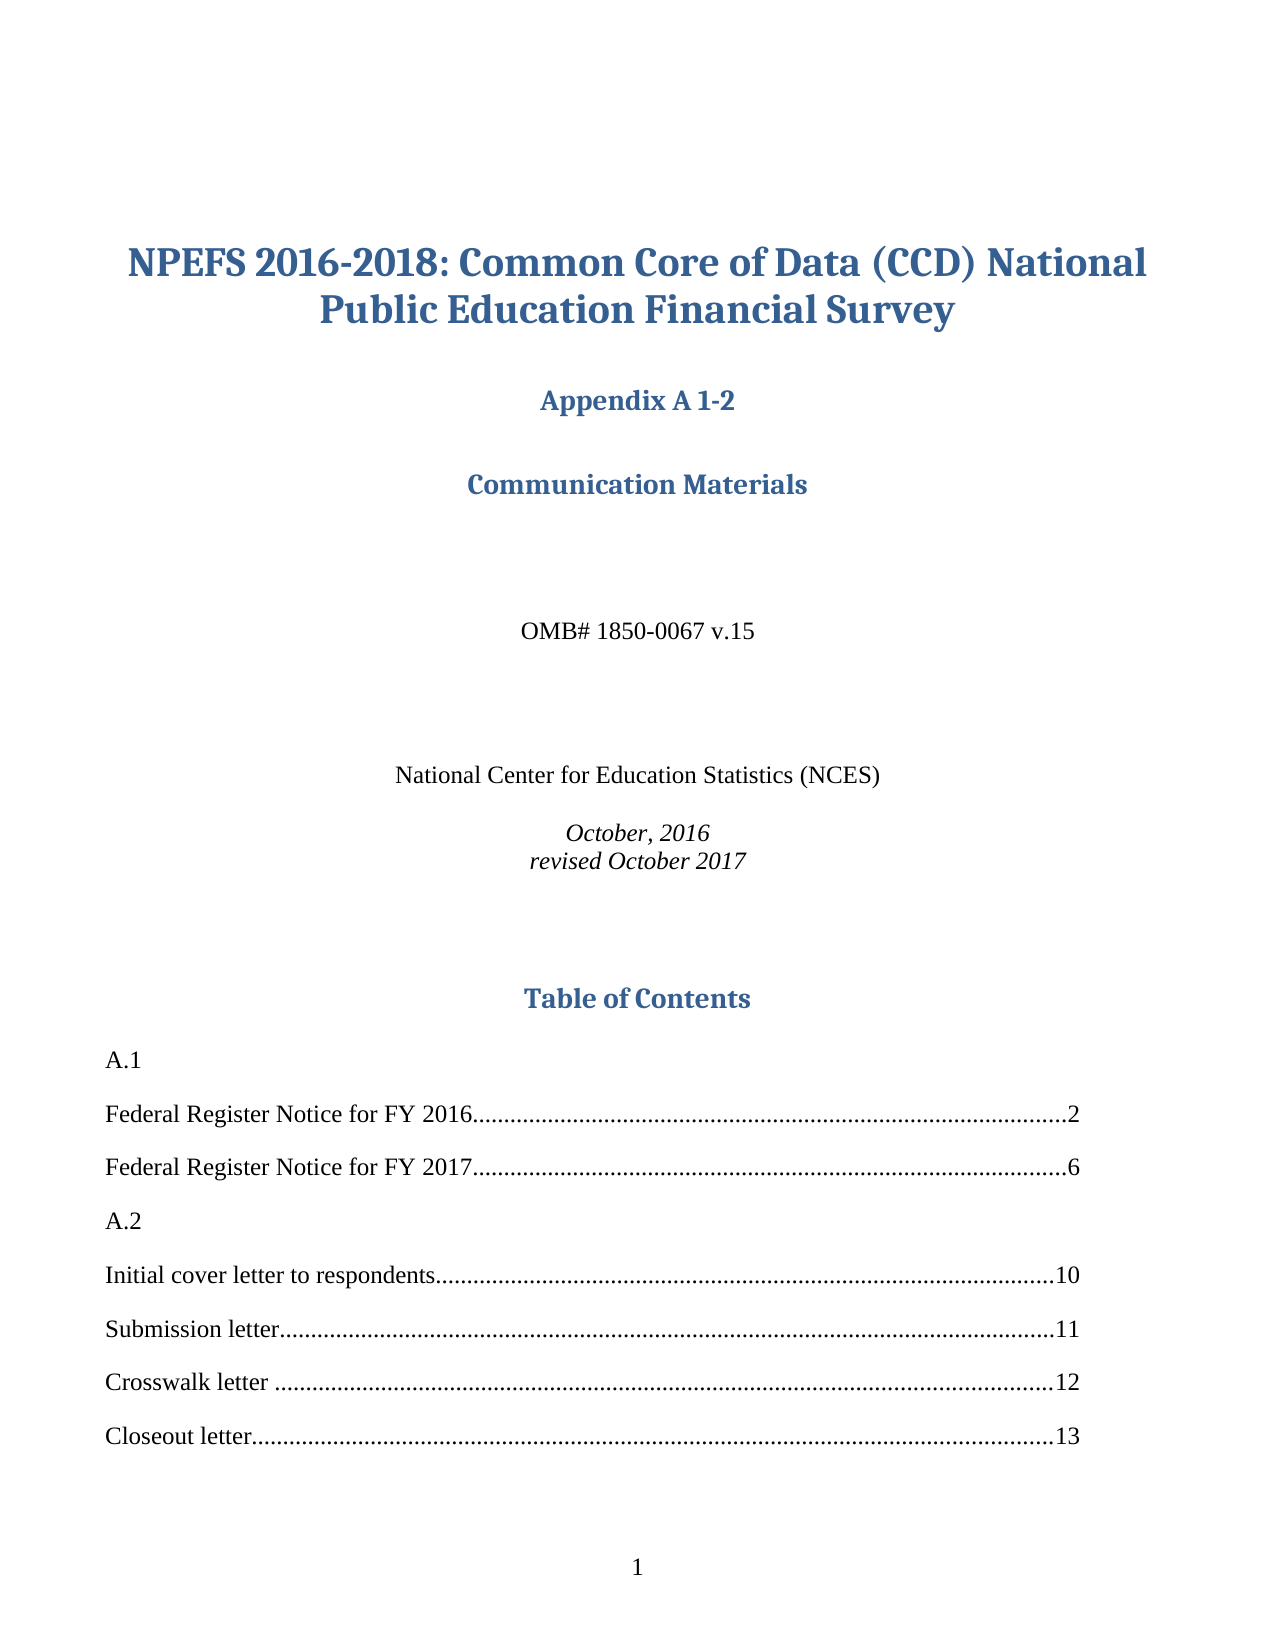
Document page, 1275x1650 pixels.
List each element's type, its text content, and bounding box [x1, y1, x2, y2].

subtitle Table of Contents [105, 983, 1170, 1016]
subtitle Appendix A 1-2 [105, 384, 1170, 418]
text Initial cover letter to respondents 10 [105, 1260, 1170, 1289]
text revised October 2017 [105, 846, 1170, 875]
text Submission letter ..11 [105, 1314, 1170, 1342]
text Closeout letter 13 [105, 1421, 1170, 1450]
text A.2 [105, 1206, 1170, 1235]
text Federal Register Notice for FY 2017 6 [105, 1152, 1170, 1181]
text Crosswalk letter 12 [105, 1367, 1170, 1396]
text National Center for Education Statistics (NCES) [105, 760, 1170, 789]
subtitle Communication Materials [105, 468, 1170, 501]
subtitle NPEFS 2016-2018: Common Core of Data (CCD) National Public Education Financial Survey [105, 238, 1170, 334]
text October, 2016 [105, 818, 1170, 846]
text A.1 [105, 1045, 1170, 1074]
text Federal Register Notice for FY 2016 2 [105, 1099, 1170, 1127]
text OMB# 1850-0067 v.15 [105, 616, 1170, 645]
